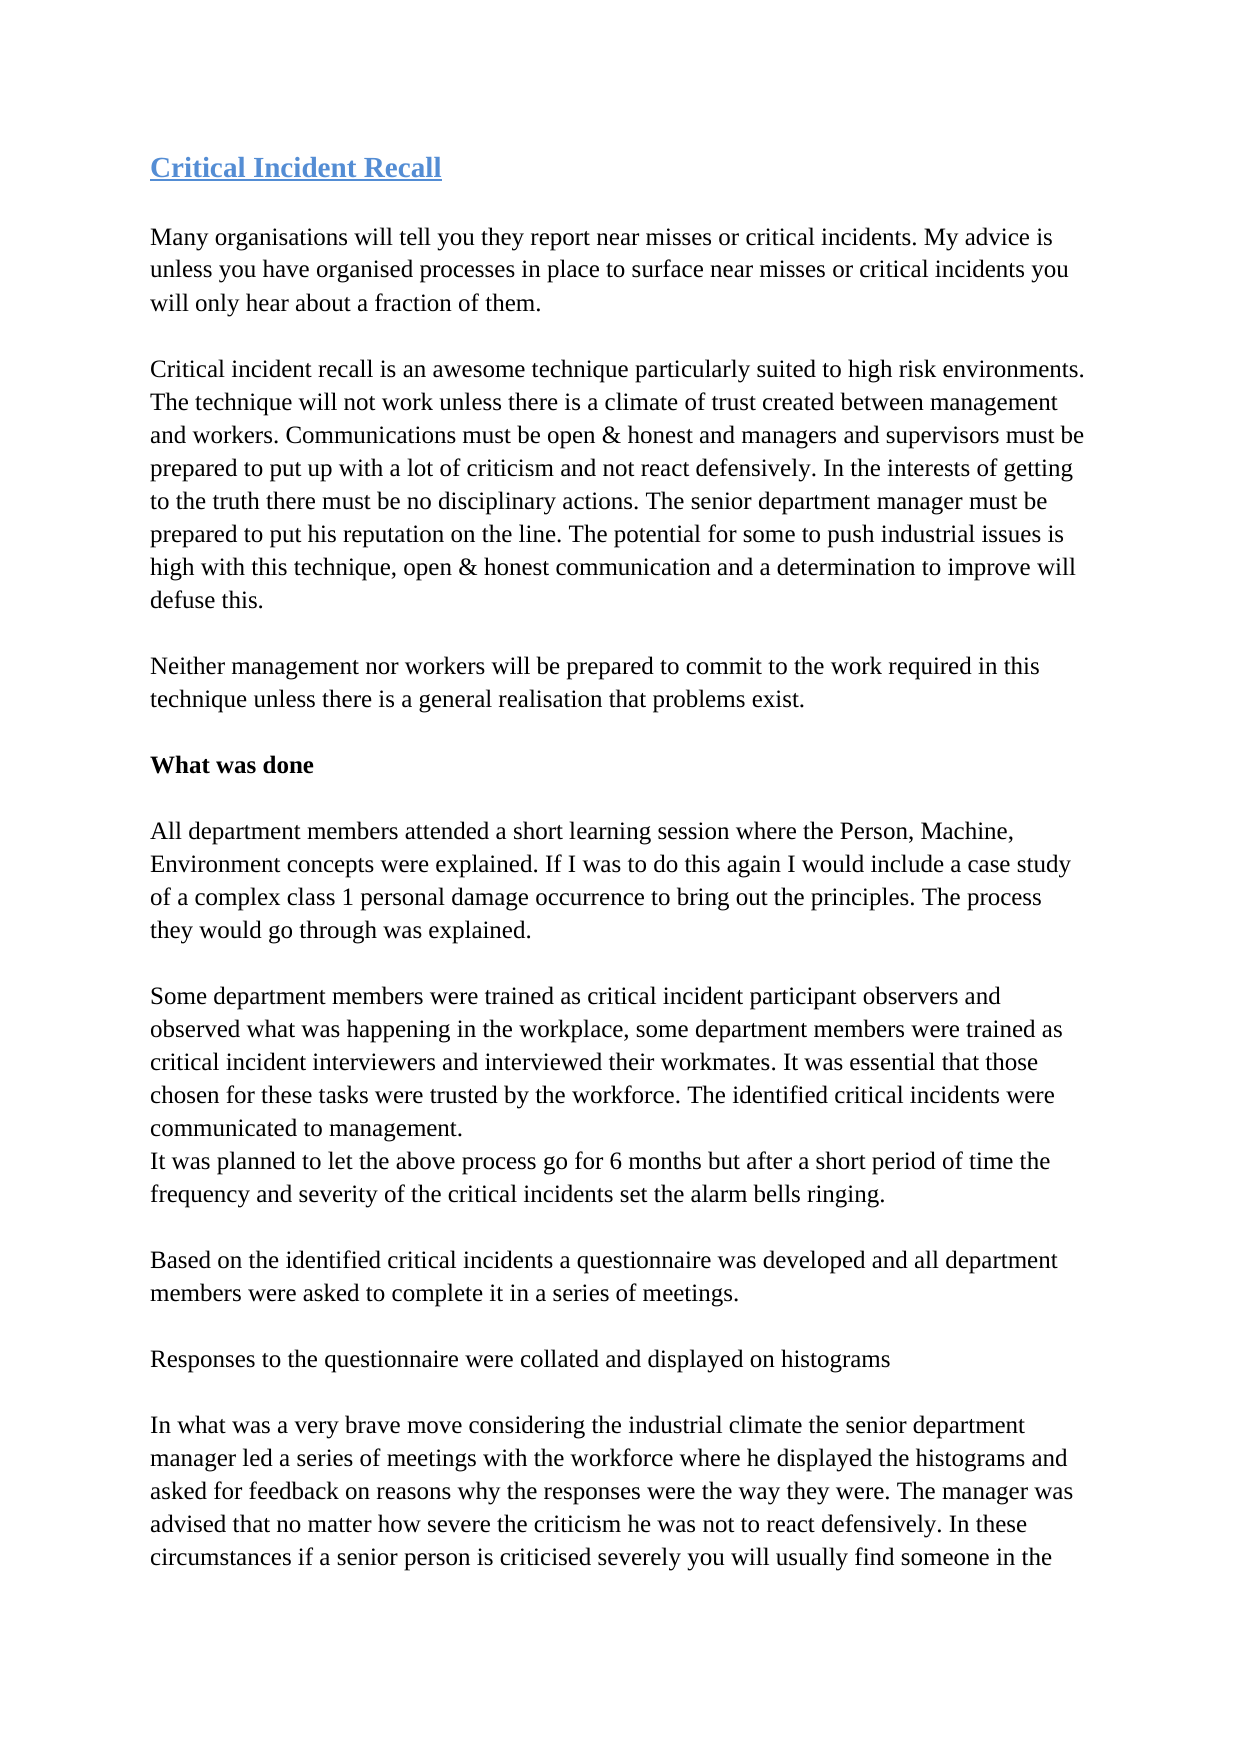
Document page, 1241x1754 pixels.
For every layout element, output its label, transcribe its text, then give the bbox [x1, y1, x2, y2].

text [150, 1410, 1090, 1571]
subtitle Critical Incident Recall [150, 150, 1090, 183]
text All department members attended a short learning session where the Person, Machine, Environment concepts were explained. If I was to do this again I would include a case study of a complex class 1 personal damage occurrence to bring out the principles. The process they would go through was explained. [150, 816, 1090, 944]
text Based on the identified critical incidents a questionnaire was developed and all department members were asked to complete it in a series of meetings. [150, 1245, 1090, 1307]
text It was planned to let the above process go for 6 months but after a short period of time the frequency and severity of the critical incidents set the alarm bells ringing. [150, 1146, 1090, 1208]
text Many organisations will tell you they report near misses or critical incidents. My advice is unless you have organised processes in place to surface near misses or critical incidents you will only hear about a fraction of them. [150, 222, 1090, 316]
text Responses to the questionnaire were collated and displayed on histograms [150, 1344, 1090, 1373]
text What was done [150, 750, 1090, 779]
text Neither management nor workers will be prepared to commit to the work required in this technique unless there is a general realisation that problems exist. [150, 651, 1090, 713]
text Critical incident recall is an awesome technique particularly suited to high risk environments. The technique will not work unless there is a climate of trust created between management and workers. Communications must be open & honest and managers and supervisors must be prepared to put up with a lot of criticism and not react defensively. In the interests of getting to the truth there must be no disciplinary actions. The senior department manager must be prepared to put his reputation on the line. The potential for some to push industrial issues is high with this technique, open & honest communication and a determination to improve will defuse this. [150, 354, 1090, 613]
text Some department members were trained as critical incident participant observers and observed what was happening in the workplace, some department members were trained as critical incident interviewers and interviewed their workmates. It was essential that those chosen for these tasks were trusted by the workforce. The identified critical incidents were communicated to management. [150, 981, 1090, 1142]
